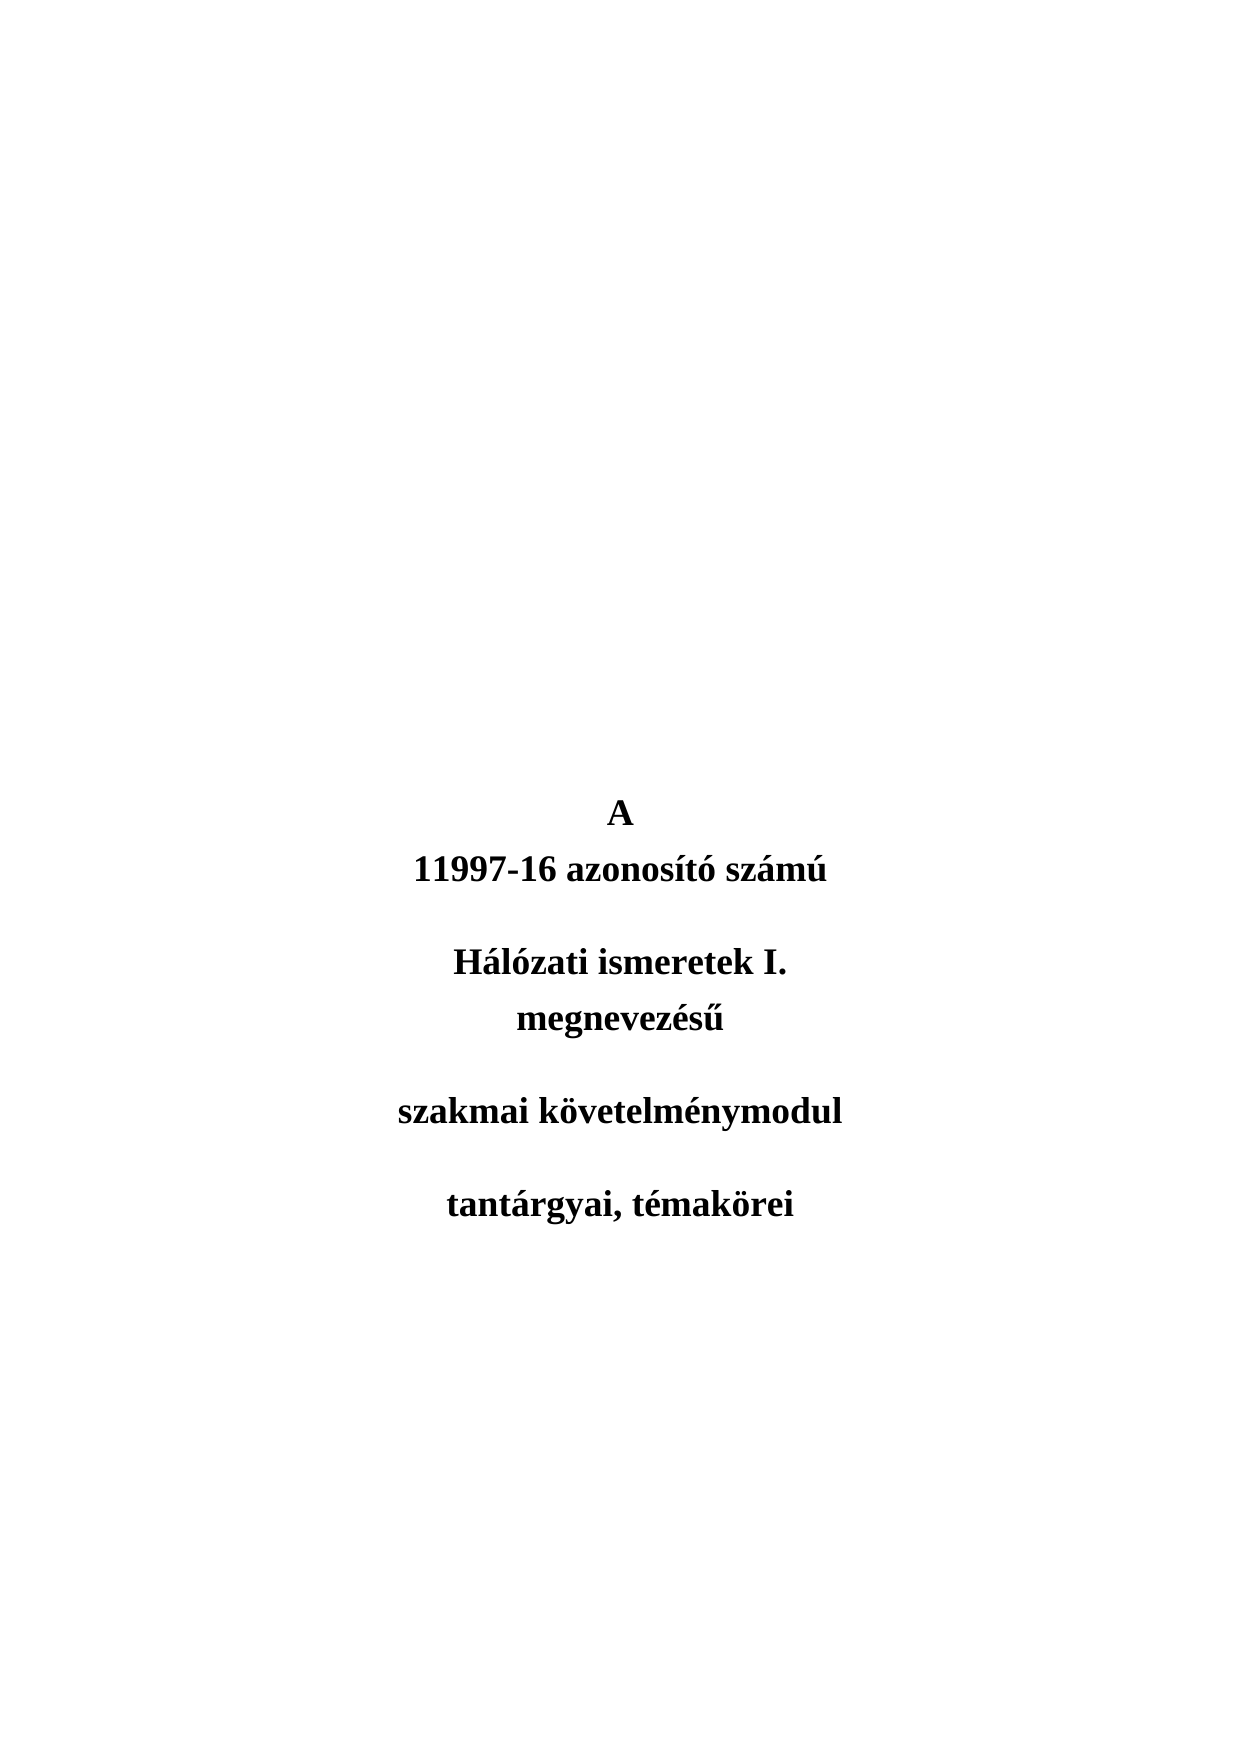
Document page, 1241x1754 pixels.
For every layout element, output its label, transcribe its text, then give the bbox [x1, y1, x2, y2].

text szakmai követelménymodul [148, 1088, 1093, 1131]
text tantárgyai, témakörei [148, 1181, 1093, 1224]
text A [148, 791, 1093, 834]
text 11997-16 azonosító számú [148, 846, 1093, 889]
text megnevezésű [148, 995, 1093, 1038]
text Hálózati ismeretek I. [148, 939, 1093, 983]
